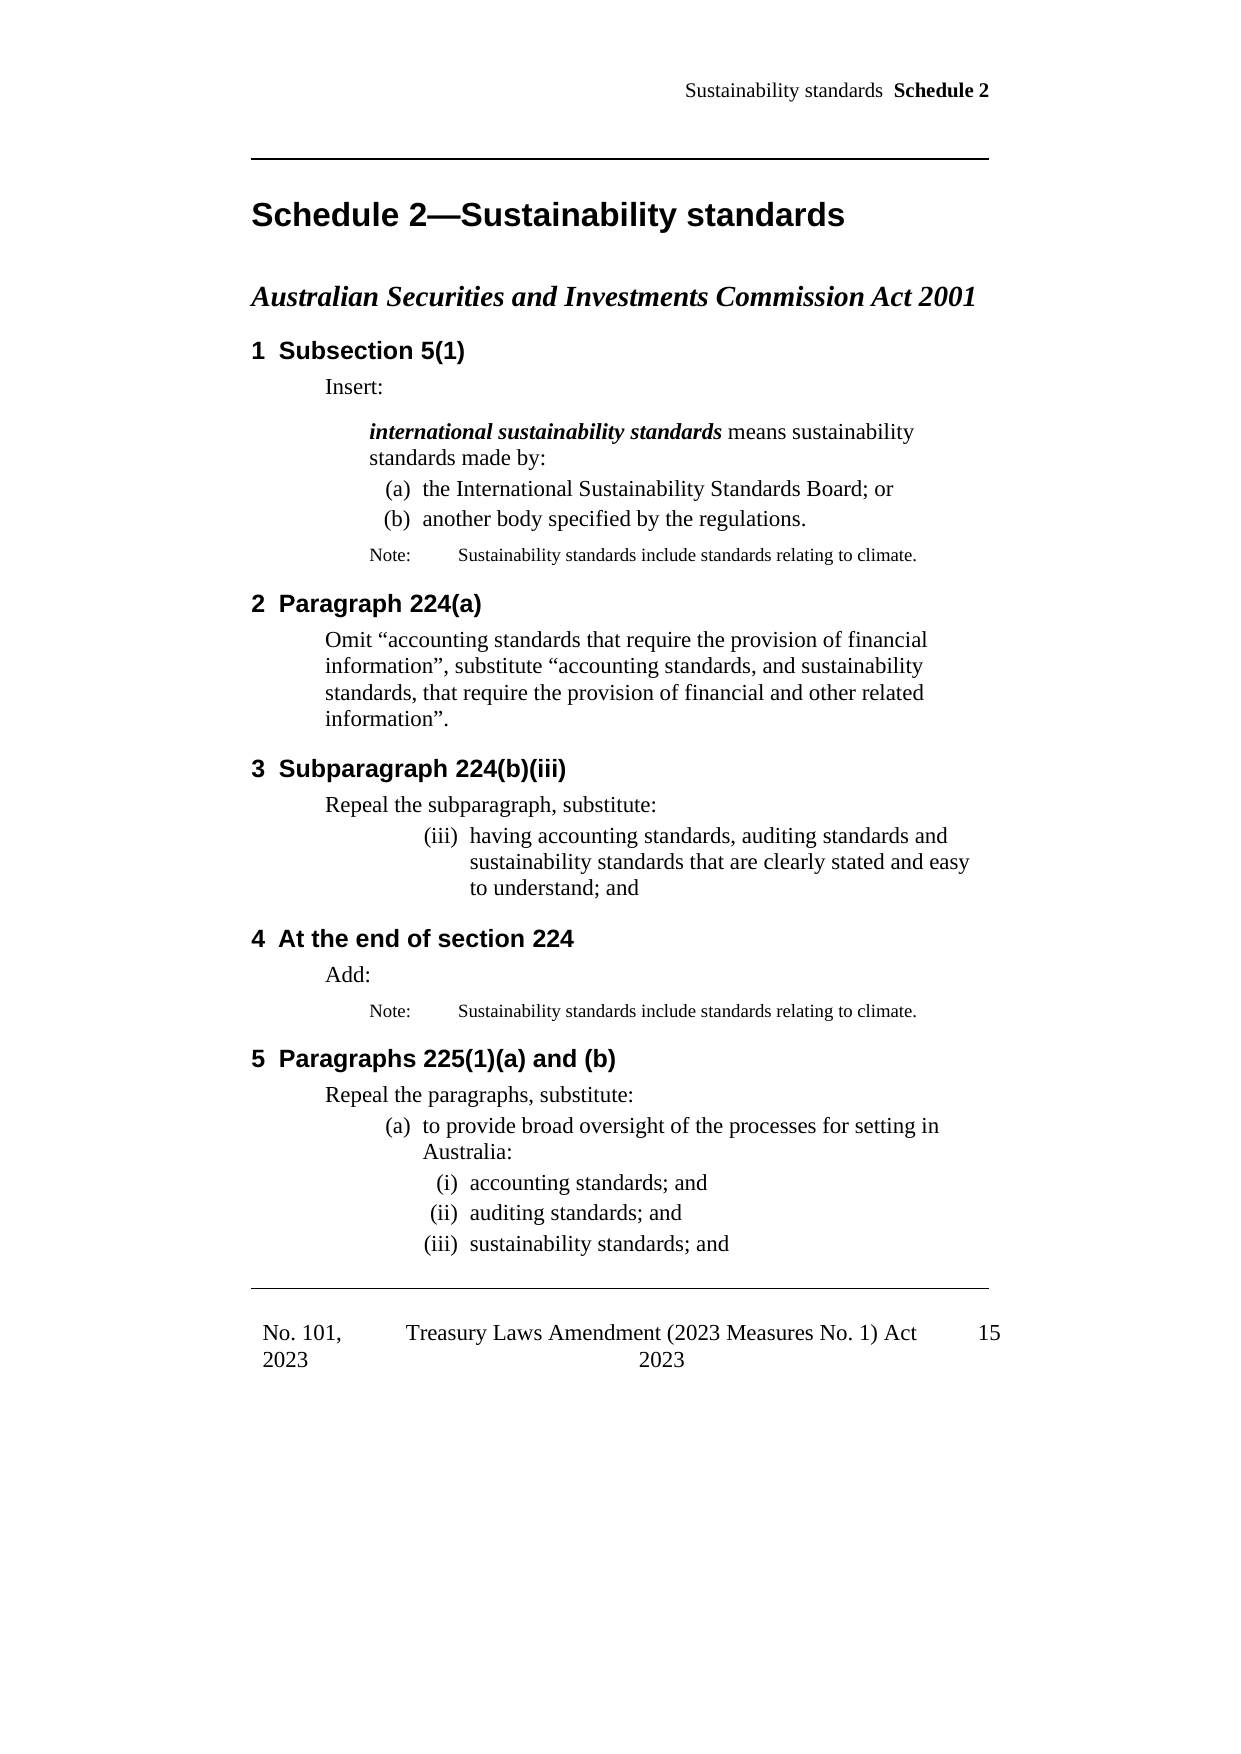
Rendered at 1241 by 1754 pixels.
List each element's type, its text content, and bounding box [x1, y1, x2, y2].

text 4 At the end of section 224 [251, 924, 989, 952]
text Australian Securities and Investments Commission Act 2001 [251, 279, 989, 313]
text (b) another body specified by the regulations. [251, 505, 989, 532]
text Omit “accounting standards that require the provision of financial information”, substitute “accounting standards, and sustainability standards, that require the provision of financial and other related information”. [325, 626, 989, 731]
text 2 Paragraph 224(a) [251, 589, 989, 617]
text Repeal the paragraphs, substitute: [325, 1081, 989, 1108]
text 5 Paragraphs 225(1)(a) and (b) [251, 1044, 989, 1073]
text (ii) auditing standards; and [251, 1199, 989, 1226]
text (a) to provide broad oversight of the processes for setting in Australia: [251, 1112, 989, 1165]
text (a) the International Sustainability Standards Board; or [251, 475, 989, 501]
text Add: [325, 961, 989, 987]
text 1 Subsection 5(1) [251, 336, 989, 364]
text (iii) sustainability standards; and [251, 1230, 989, 1256]
text Note: Sustainability standards include standards relating to climate. [369, 544, 989, 566]
text Note: Sustainability standards include standards relating to climate. [369, 1000, 989, 1021]
text international sustainability standards means sustainability standards made by: [369, 418, 989, 471]
text Repeal the subparagraph, substitute: [325, 791, 989, 818]
text Schedule 2—Sustainability standards [251, 195, 989, 233]
text (i) accounting standards; and [251, 1169, 989, 1195]
text (iii) having accounting standards, auditing standards and sustainability standards that are clearly stated and easy to understand; and [251, 822, 989, 901]
text 3 Subparagraph 224(b)(iii) [251, 754, 989, 783]
text Insert: [325, 373, 989, 399]
